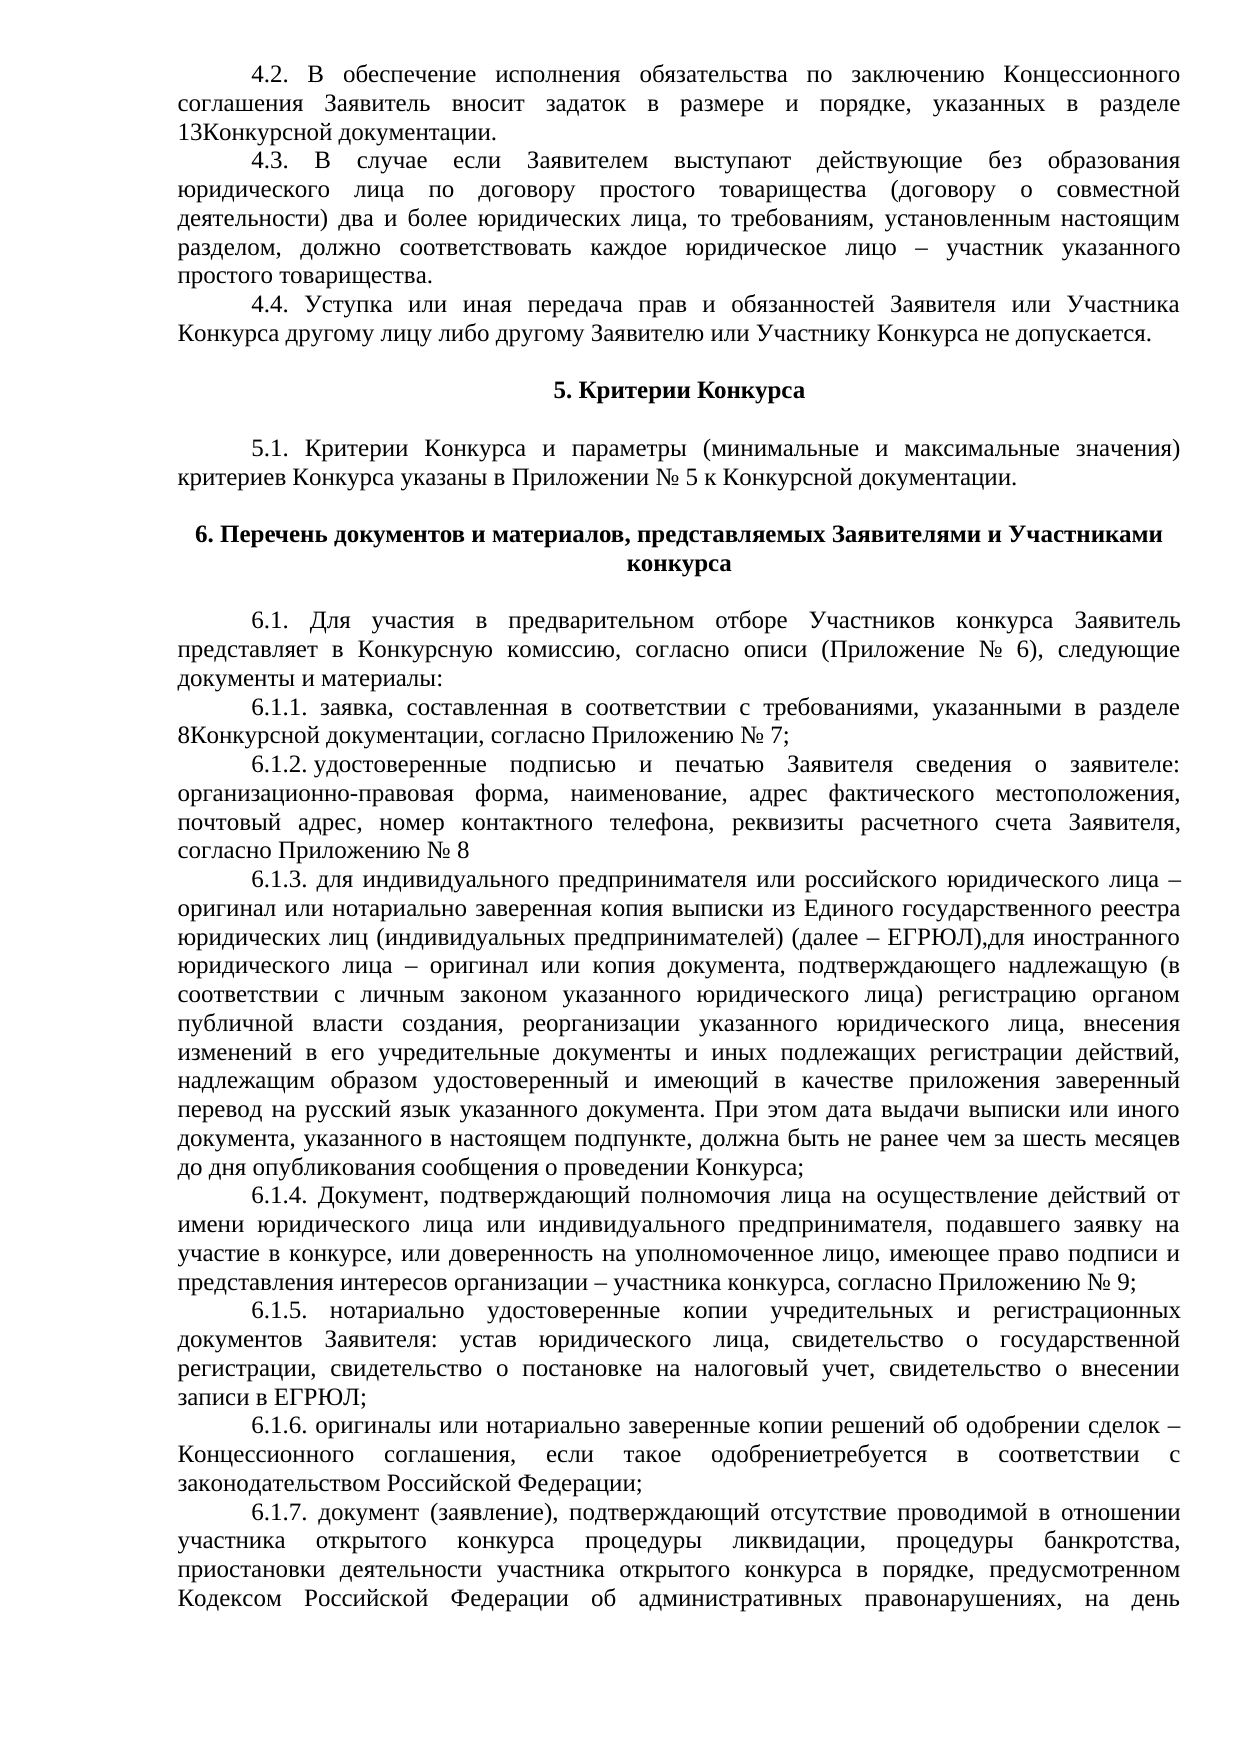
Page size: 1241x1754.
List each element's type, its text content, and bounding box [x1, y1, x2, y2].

text 5.1. Критерии Конкурса и параметры (минимальные и максимальные значения) критериев Конкурса указаны в Приложении № 5 к Конкурсной документации. [177, 433, 1181, 490]
text 6.1.3. для индивидуального предпринимателя или российского юридического лица – оригинал или нотариально заверенная копия выписки из Единого государственного реестра юридических лиц (индивидуальных предпринимателей) (далее – ЕГРЮЛ),для иностранного юридического лица – оригинал или копия документа, подтверждающего надлежащую (в соответствии с личным законом указанного юридического лица) регистрацию органом публичной власти создания, реорганизации указанного юридического лица, внесения изменений в его учредительные документы и иных подлежащих регистрации действий, надлежащим образом удостоверенный и имеющий в качестве приложения заверенный перевод на русский язык указанного документа. При этом дата выдачи выписки или иного документа, указанного в настоящем подпункте, должна быть не ранее чем за шесть месяцев до дня опубликования сообщения о проведении Конкурса; [177, 864, 1181, 1180]
text 6.1.6. оригиналы или нотариально заверенные копии решений об одобрении сделок – Концессионного соглашения, если такое одобрениетребуется в соответствии с законодательством Российской Федерации; [177, 1410, 1181, 1497]
text 6.1.5. нотариально удостоверенные копии учредительных и регистрационных документов Заявителя: устав юридического лица, свидетельство о государственной регистрации, свидетельство о постановке на налоговый учет, свидетельство о внесении записи в ЕГРЮЛ; [177, 1295, 1181, 1410]
subtitle 5. Критерии Конкурса [177, 375, 1181, 404]
text 4.3. В случае если Заявителем выступают действующие без образования юридического лица по договору простого товарищества (договору о совместной деятельности) два и более юридических лица, то требованиям, установленным настоящим разделом, должно соответствовать каждое юридическое лицо – участник указанного простого товарищества. [177, 145, 1181, 289]
text 6.1.1. заявка, составленная в соответствии с требованиями, указанными в разделе 8Конкурсной документации, согласно Приложению № 7; [177, 692, 1181, 749]
text 6.1.2. удостоверенные подписью и печатью Заявителя сведения о заявителе: организационно-правовая форма, наименование, адрес фактического местоположения, почтовый адрес, номер контактного телефона, реквизиты расчетного счета Заявителя, согласно Приложению № 8 [177, 749, 1181, 864]
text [177, 1497, 1181, 1612]
text 4.4. Уступка или иная передача прав и обязанностей Заявителя или Участника Конкурса другому лицу либо другому Заявителю или Участнику Конкурса не допускается. [177, 289, 1181, 347]
text 4.2. В обеспечение исполнения обязательства по заключению Концессионного соглашения Заявитель вносит задаток в размере и порядке, указанных в разделе 13Конкурсной документации. [177, 59, 1181, 145]
text 6.1.4. Документ, подтверждающий полномочия лица на осуществление действий от имени юридического лица или индивидуального предпринимателя, подавшего заявку на участие в конкурсе, или доверенность на уполномоченное лицо, имеющее право подписи и представления интересов организации – участника конкурса, согласно Приложению № 9; [177, 1180, 1181, 1295]
text 6.1. Для участия в предварительном отборе Участников конкурса Заявитель представляет в Конкурсную комиссию, согласно описи (Приложение № 6), следующие документы и материалы: [177, 605, 1181, 692]
subtitle 6. Перечень документов и материалов, представляемых Заявителями и Участниками конкурса [177, 519, 1181, 577]
